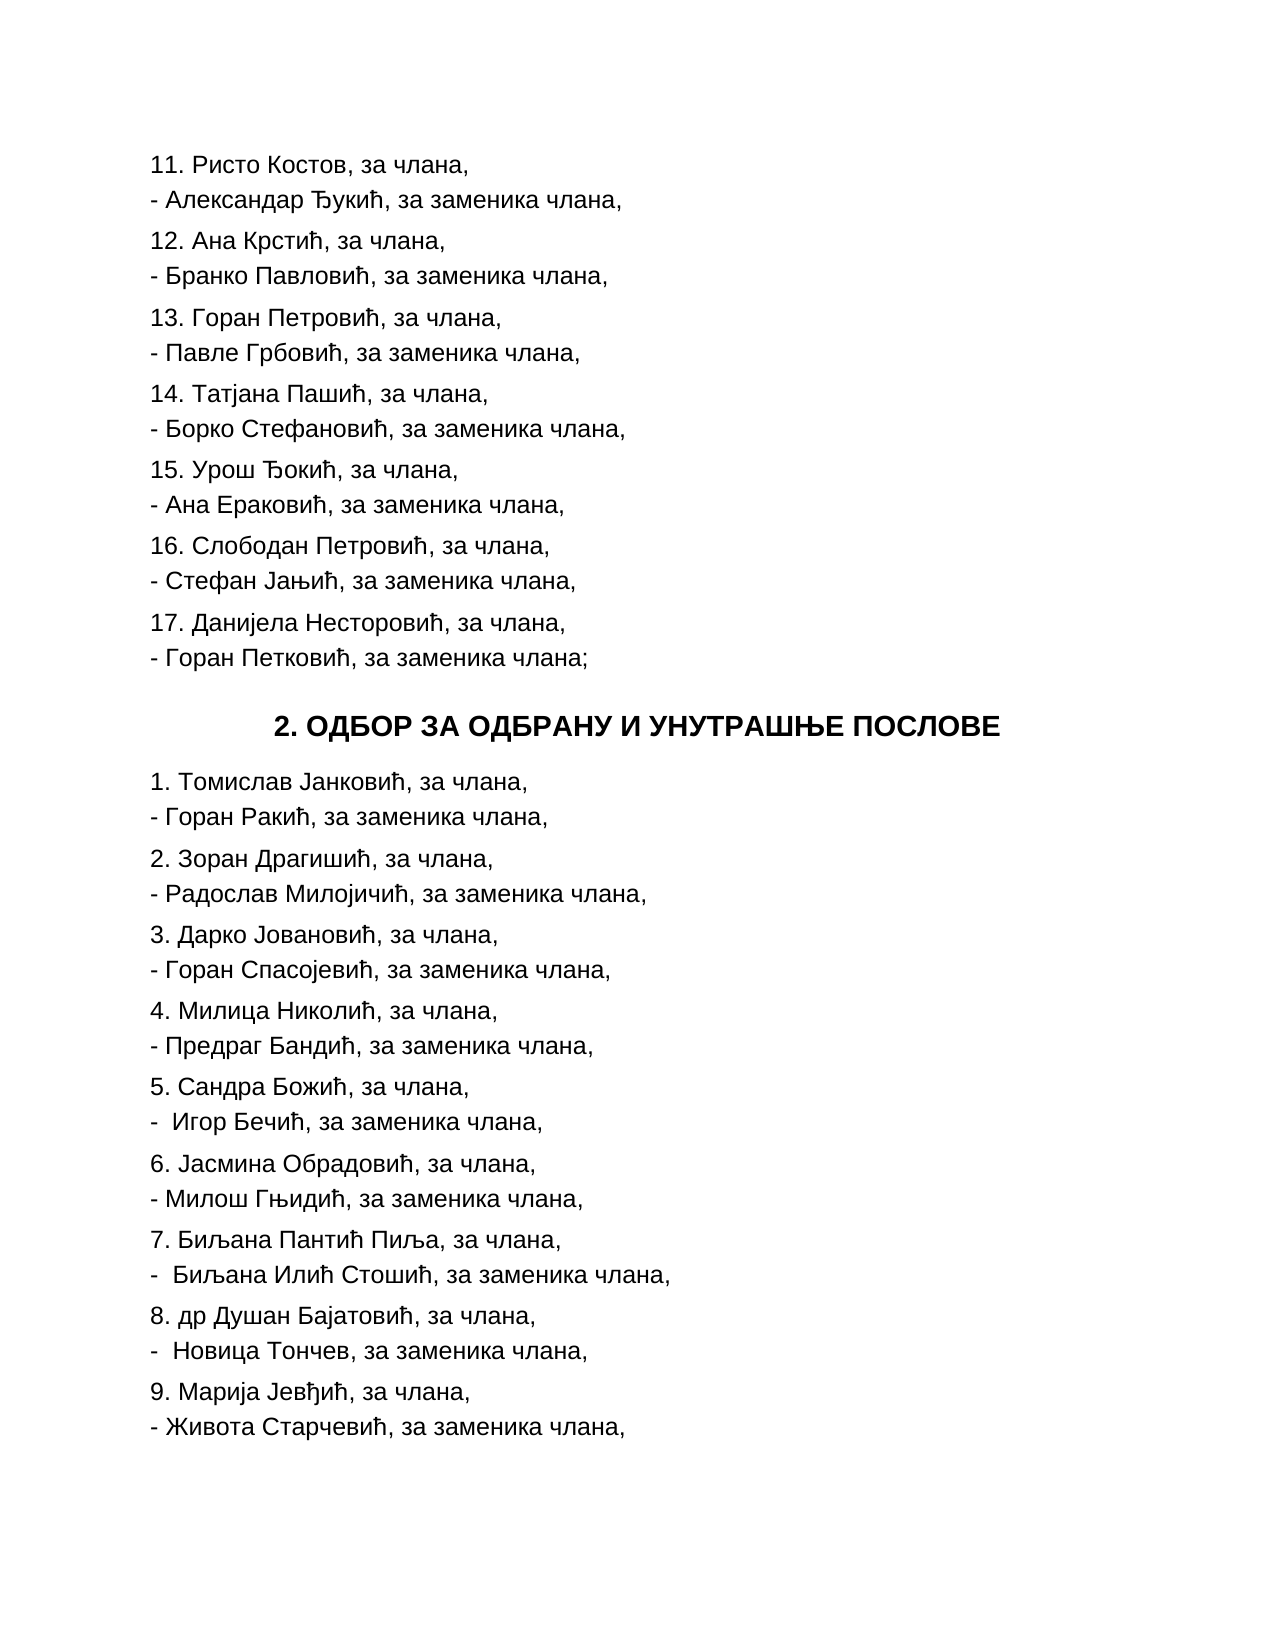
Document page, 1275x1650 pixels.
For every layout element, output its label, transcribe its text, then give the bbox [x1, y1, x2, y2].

text - Милош Гњидић, за заменика члана, [150, 1183, 1125, 1212]
text - Радослав Милојичић, за заменика члана, [150, 878, 1125, 907]
text 4. Милица Николић, за члана, [150, 996, 1125, 1025]
text 11. Ристо Костов, за члана, [150, 150, 1125, 179]
text 2. ОДБОР ЗА ОДБРАНУ И УНУТРАШЊЕ ПОСЛОВЕ [150, 709, 1125, 742]
text - Стефан Јањић, за заменика члана, [150, 566, 1125, 595]
text - Новица Тончев, за заменика члана, [150, 1336, 1125, 1365]
text - Горан Петковић, за заменика члана; [150, 642, 1125, 671]
text 15. Урош Ђокић, за члана, [150, 455, 1125, 484]
text - Борко Стефановић, за заменика члана, [150, 414, 1125, 442]
text - Павле Грбовић, за заменика члана, [150, 337, 1125, 366]
text 2. Зоран Драгишић, за члана, [150, 843, 1125, 872]
text 9. Марија Јевђић, за члана, [150, 1377, 1125, 1406]
text 7. Биљана Пантић Пиља, за члана, [150, 1225, 1125, 1253]
text 5. Сандра Божић, за члана, [150, 1072, 1125, 1101]
text 1. Томислав Јанковић, за члана, [150, 767, 1125, 796]
text 13. Горан Петровић, за члана, [150, 302, 1125, 331]
text 3. Дарко Јовановић, за члана, [150, 920, 1125, 948]
text - Горан Спасојевић, за заменика члана, [150, 955, 1125, 983]
text - Предраг Бандић, за заменика члана, [150, 1031, 1125, 1060]
text - Живота Старчевић, за заменика члана, [150, 1412, 1125, 1441]
text - Бранко Павловић, за заменика члана, [150, 261, 1125, 290]
text - Александар Ђукић, за заменика члана, [150, 185, 1125, 214]
text - Биљана Илић Стошић, за заменика члана, [150, 1260, 1125, 1288]
text 8. др Душан Бајатовић, за члана, [150, 1301, 1125, 1330]
text 12. Ана Крстић, за члана, [150, 226, 1125, 255]
text - Ана Ераковић, за заменика члана, [150, 490, 1125, 519]
text 6. Јасмина Обрадовић, за члана, [150, 1148, 1125, 1177]
text - Игор Бечић, за заменика члана, [150, 1107, 1125, 1136]
text - Горан Ракић, за заменика члана, [150, 802, 1125, 831]
text 17. Данијела Несторовић, за члана, [150, 607, 1125, 636]
text 16. Слободан Петровић, за члана, [150, 531, 1125, 560]
text 14. Татјана Пашић, за члана, [150, 379, 1125, 407]
